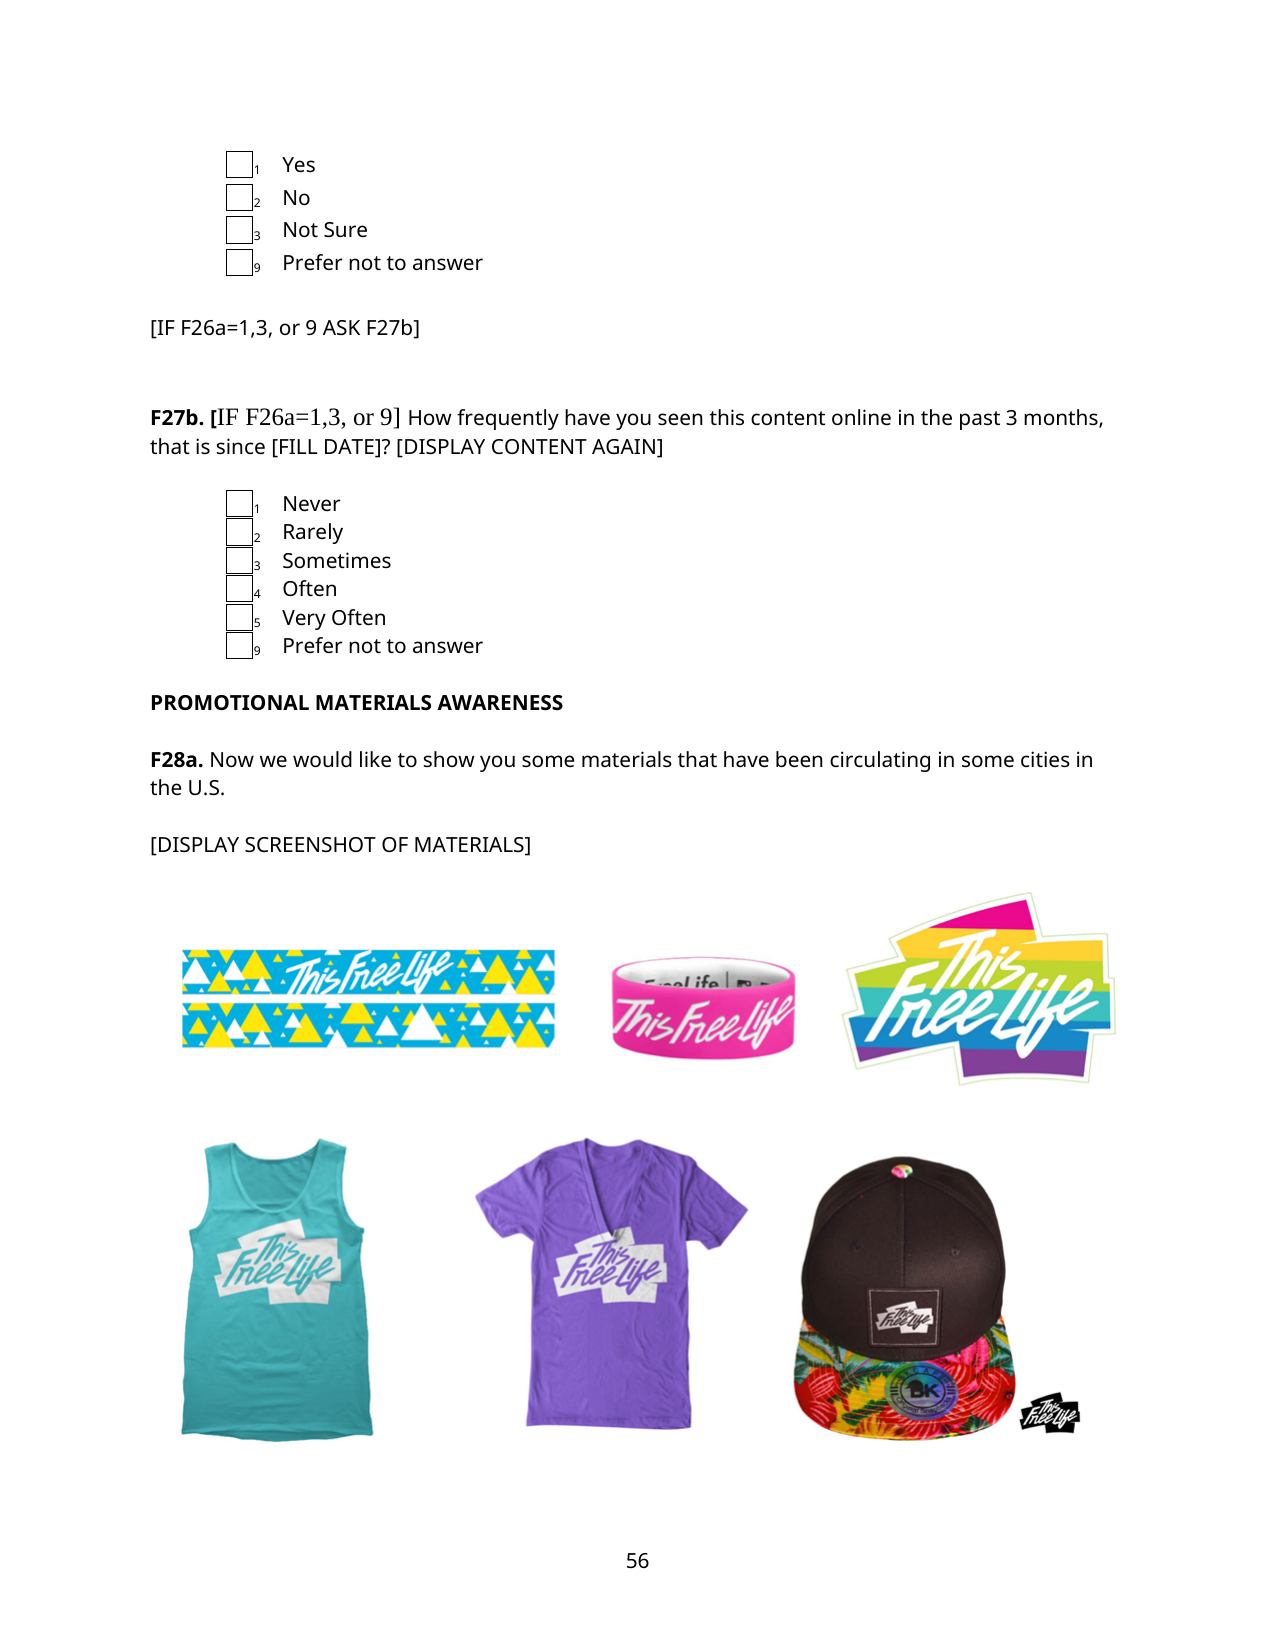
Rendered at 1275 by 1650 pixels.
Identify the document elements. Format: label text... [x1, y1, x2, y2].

text [IF F26a=1,3, or 9 ASK F27b] [150, 313, 1125, 341]
text 5 Very Often [225, 603, 1125, 631]
text 1 Never [225, 489, 1125, 517]
text 4 Often [225, 574, 1125, 603]
text F27b. [IF F26a=1,3, or 9] How frequently have you seen this content online in the past 3 months, that is since [FILL DATE]? [DISPLAY CONTENT AGAIN] [150, 402, 1125, 460]
text 3 Not Sure [225, 215, 1125, 244]
text PROMOTIONAL MATERIALS AWARENESS [150, 688, 1125, 716]
text 9 Prefer not to answer [225, 248, 1125, 276]
text 2 No [225, 183, 1125, 211]
text 1 Yes [225, 150, 1125, 178]
text 2 Rarely [225, 517, 1125, 546]
picture [150, 887, 1125, 1449]
text 3 Sometimes [225, 546, 1125, 574]
text F28a. Now we would like to show you some materials that have been circulating in some cities in the U.S. [150, 745, 1125, 802]
text [DISPLAY SCREENSHOT OF MATERIALS] [150, 830, 1125, 858]
text 9 Prefer not to answer [225, 631, 1125, 659]
